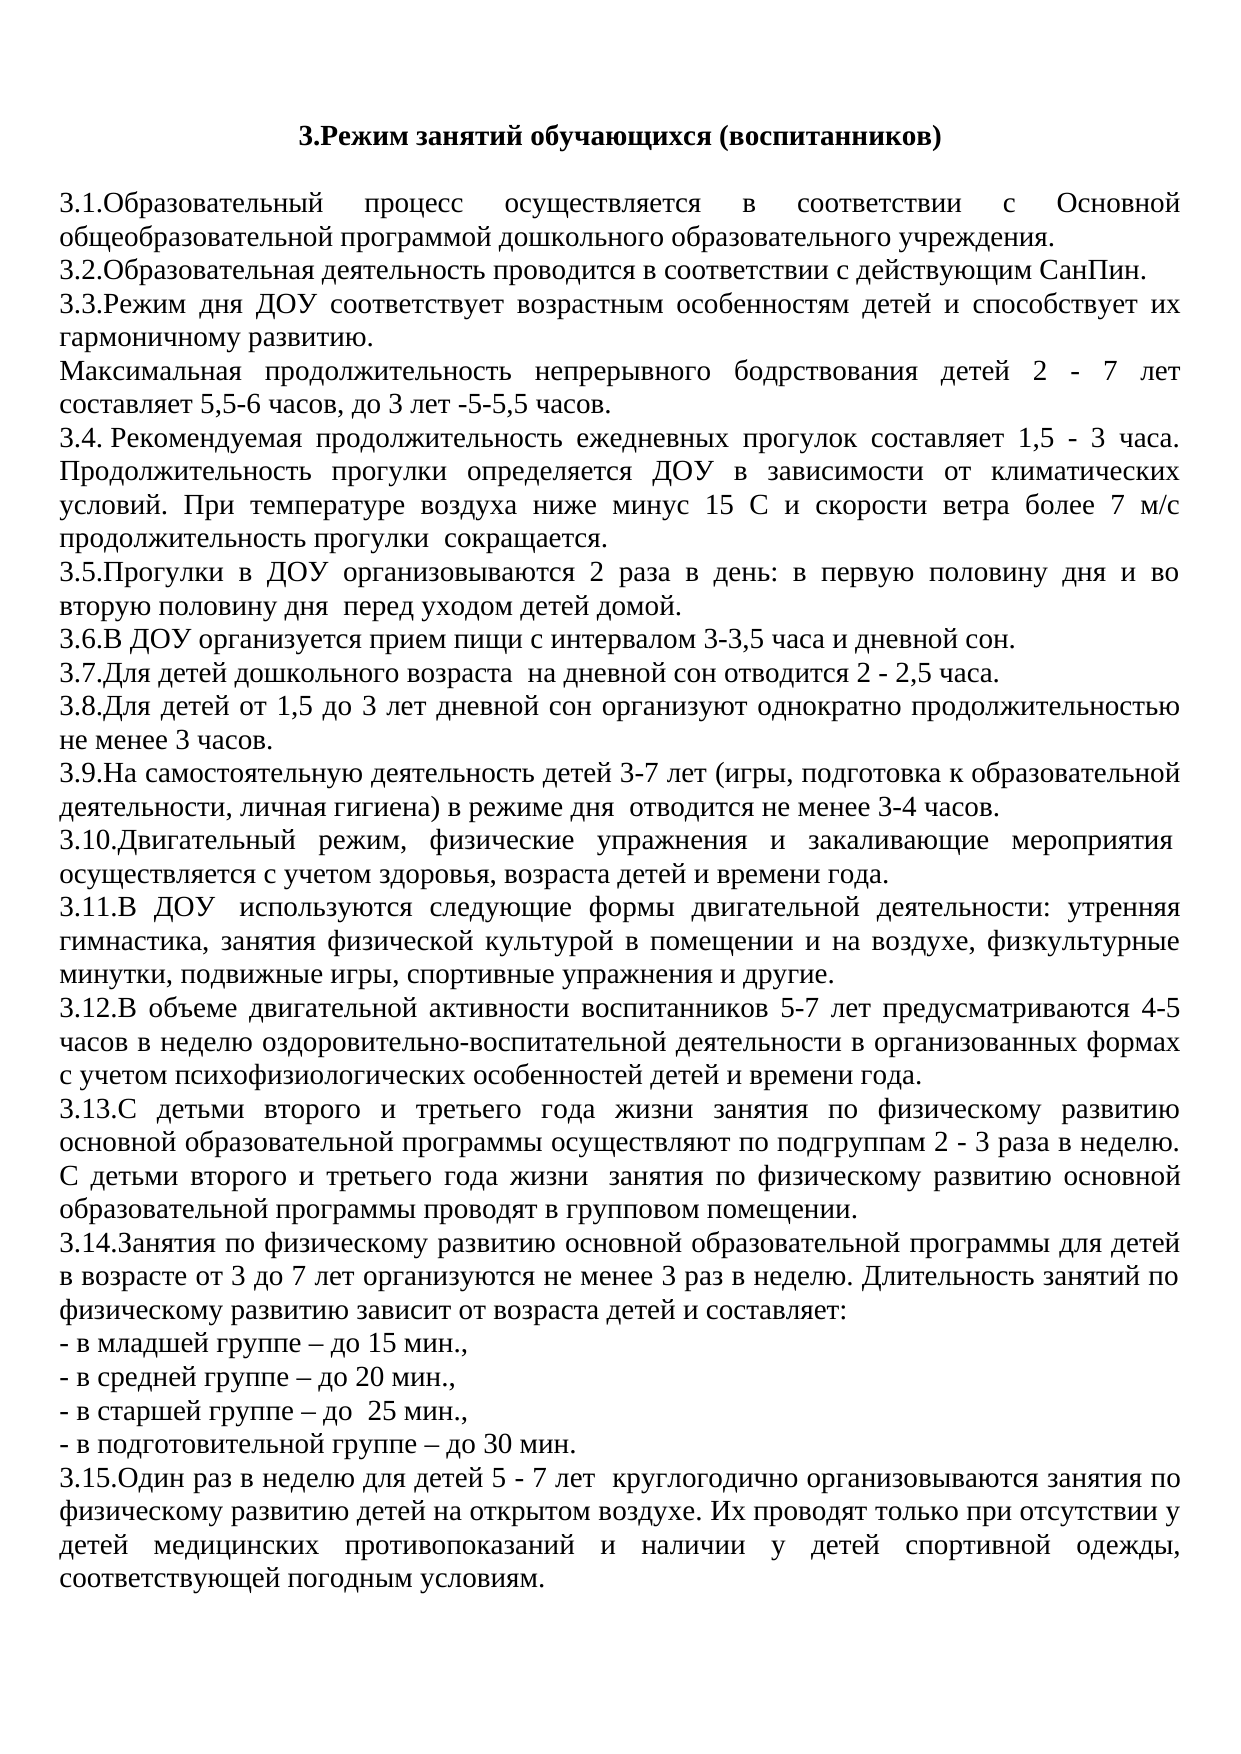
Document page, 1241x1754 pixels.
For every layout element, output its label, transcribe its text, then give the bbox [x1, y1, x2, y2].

text 3.14.Занятия по физическому развитию основной образовательной программы для детей в возрасте от 3 до 7 лет организуются не менее 3 раз в неделю. Длительность занятий по физическому развитию зависит от возраста детей и составляет: [59, 1225, 1181, 1326]
text 3.9.На самостоятельную деятельность детей 3-7 лет (игры, подготовка к образовательной деятельности, личная гигиена) в режиме дня отводится не менее 3-4 часов. [59, 755, 1181, 822]
text - в старшей группе – до 25 мин., [59, 1393, 1181, 1426]
text 3.11.В ДОУ используются следующие формы двигательной деятельности: утренняя гимнастика, занятия физической культурой в помещении и на воздухе, физкультурные минутки, подвижные игры, спортивные упражнения и другие. [59, 889, 1181, 990]
text 3.3.Режим дня ДОУ соответствует возрастным особенностям детей и способствует их гармоничному развитию. [59, 286, 1181, 353]
text 3.12.В объеме двигательной активности воспитанников 5-7 лет предусматриваются 4-5 часов в неделю оздоровительно-воспитательной деятельности в организованных формах с учетом психофизиологических особенностей детей и времени года. [59, 990, 1181, 1091]
text 3.13.С детьми второго и третьего года жизни занятия по физическому развитию основной образовательной программы осуществляют по подгруппам 2 - 3 раза в неделю. С детьми второго и третьего года жизни занятия по физическому развитию основной образовательной программы проводят в групповом помещении. [59, 1091, 1181, 1225]
text 3.7.Для детей дошкольного возраста на дневной сон отводится 2 - 2,5 часа. [59, 655, 1181, 688]
text - в средней группе – до 20 мин., [59, 1359, 1181, 1393]
text 3.8.Для детей от 1,5 до 3 лет дневной сон организуют однократно продолжительностью не менее 3 часов. [59, 688, 1181, 755]
text 3.6.В ДОУ организуется прием пищи с интервалом 3-3,5 часа и дневной сон. [59, 621, 1181, 655]
text - в младшей группе – до 15 мин., [59, 1326, 1181, 1359]
text 3.Режим занятий обучающихся (воспитанников) [59, 118, 1181, 152]
text 3.15.Один раз в неделю для детей 5 - 7 лет круглогодично организовываются занятия по физическому развитию детей на открытом воздухе. Их проводят только при отсутствии у детей медицинских противопоказаний и наличии у детей спортивной одежды, соответствующей погодным условиям. [59, 1460, 1181, 1594]
text 3.5.Прогулки в ДОУ организовываются 2 раза в день: в первую половину дня и во вторую половину дня перед уходом детей домой. [59, 554, 1181, 621]
text Максимальная продолжительность непрерывного бодрствования детей 2 - 7 лет составляет 5,5-6 часов, до 3 лет -5-5,5 часов. [59, 353, 1181, 420]
text 3.4. Рекомендуемая продолжительность ежедневных прогулок составляет 1,5 - 3 часа. Продолжительность прогулки определяется ДОУ в зависимости от климатических условий. При температуре воздуха ниже минус 15 С и скорости ветра более 7 м/с продолжительность прогулки сокращается. [59, 420, 1181, 554]
text 3.1.Образовательный процесс осуществляется в соответствии с Основной общеобразовательной программой дошкольного образовательного учреждения. [59, 185, 1181, 252]
text 3.10.Двигательный режим, физические упражнения и закаливающие мероприятия осуществляется с учетом здоровья, возраста детей и времени года. [59, 822, 1181, 889]
text 3.2.Образовательная деятельность проводится в соответствии с действующим СанПин. [59, 252, 1181, 286]
text - в подготовительной группе – до 30 мин. [59, 1426, 1181, 1460]
